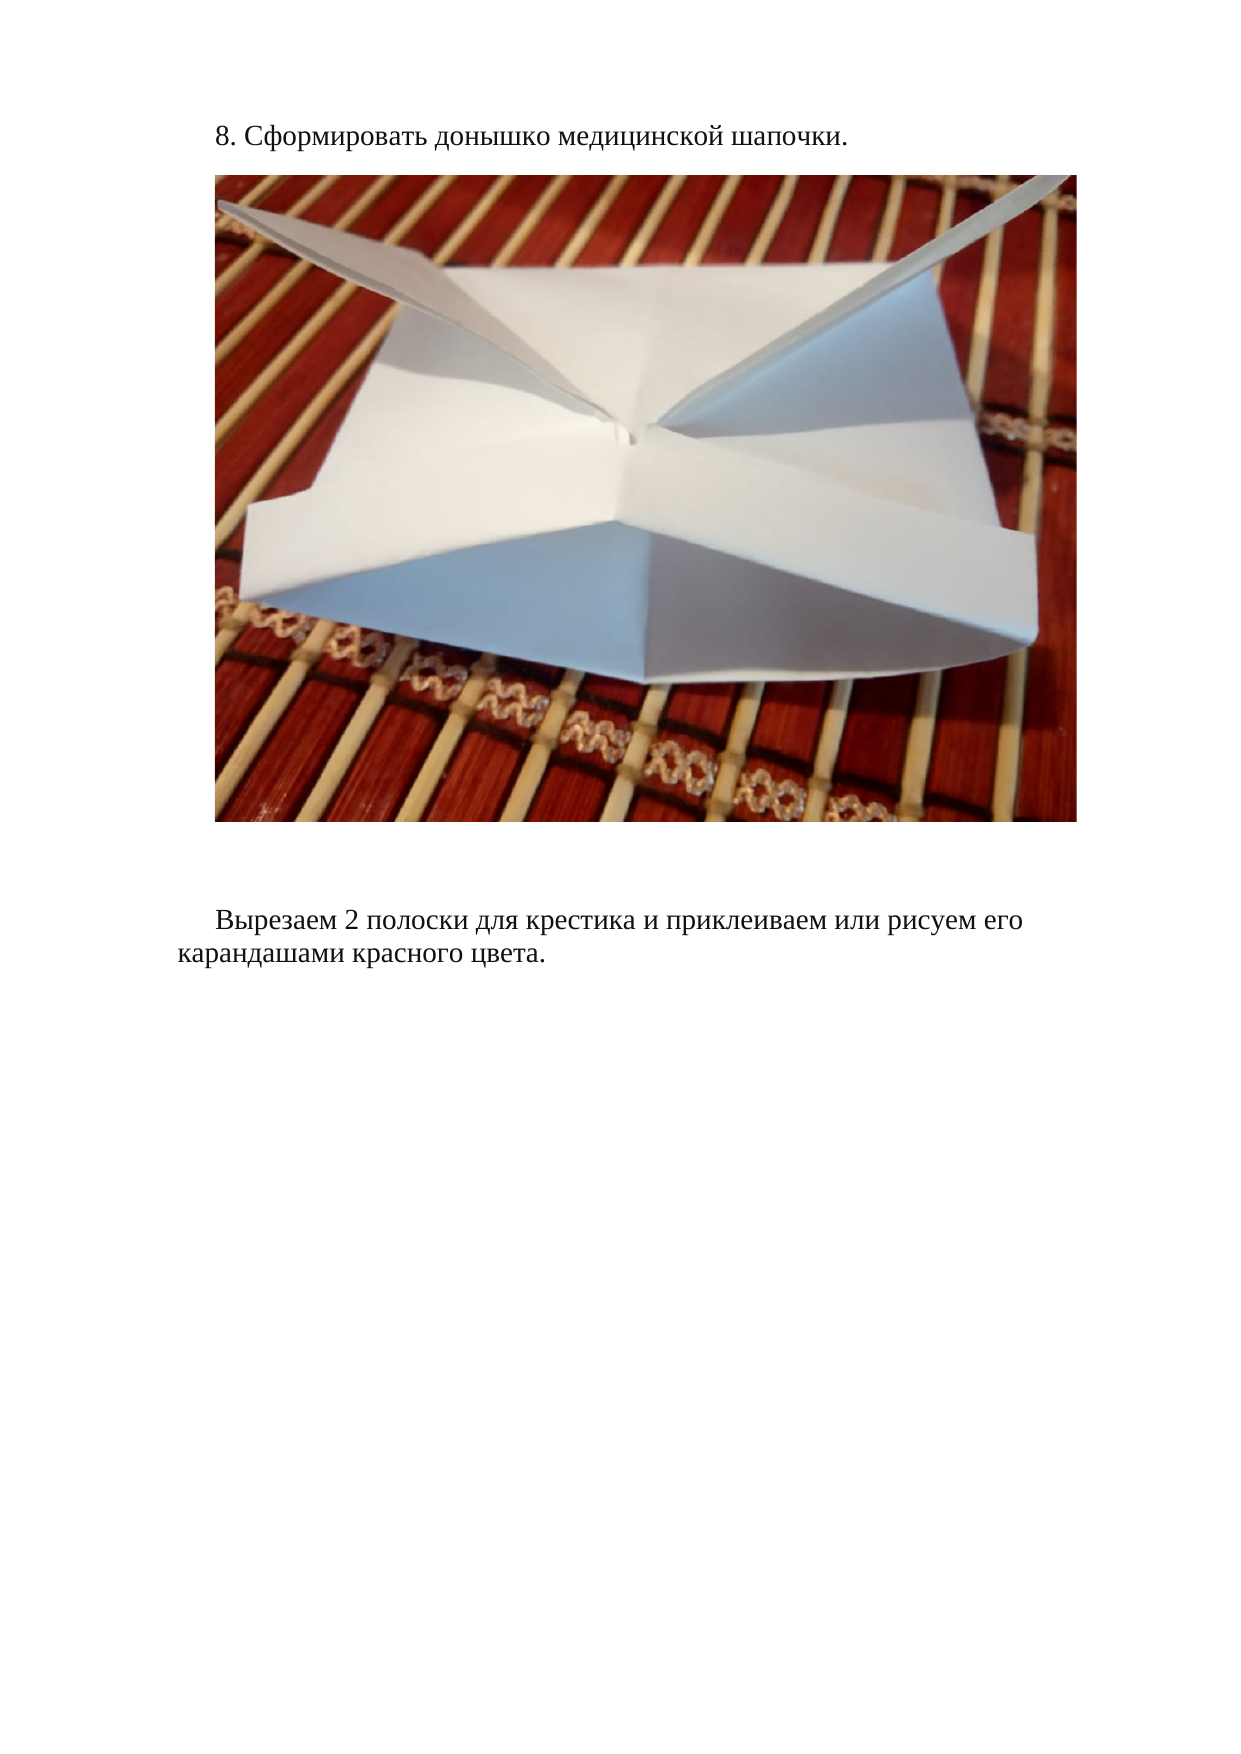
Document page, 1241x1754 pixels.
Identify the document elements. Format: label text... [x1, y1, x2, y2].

text 8. Сформировать донышко медицинской шапочки. [177, 118, 1152, 152]
text Вырезаем 2 полоски для крестика и приклеиваем или рисуем его карандашами красного цвета. [177, 902, 1152, 969]
picture [214, 175, 1077, 822]
